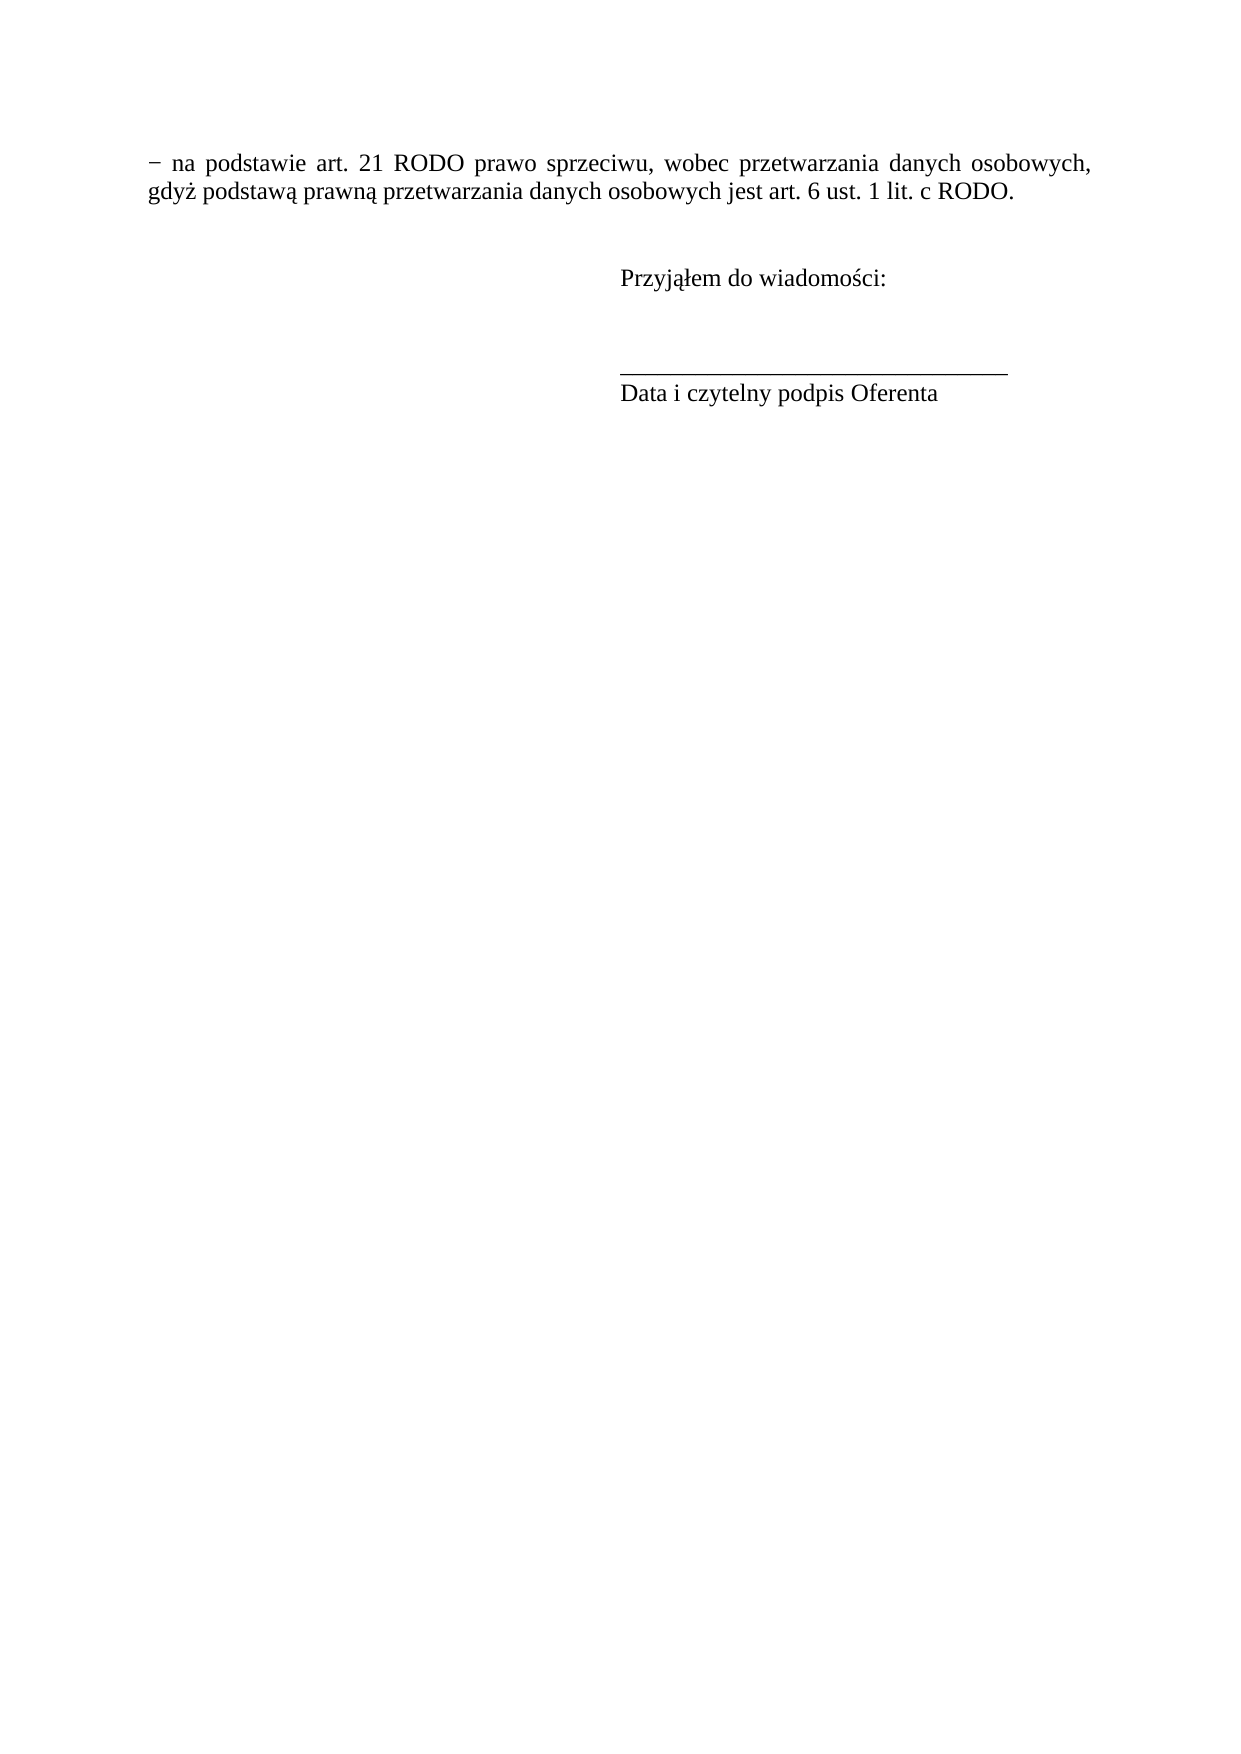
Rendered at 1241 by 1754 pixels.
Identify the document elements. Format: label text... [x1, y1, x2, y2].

text Przyjąłem do wiadomości: [620, 263, 1093, 291]
text Data i czytelny podpis Oferenta [620, 378, 1093, 406]
text _______________________________ [620, 349, 1093, 378]
text − na podstawie art. 21 RODO prawo sprzeciwu, wobec przetwarzania danych osobowych, gdyż podstawą prawną przetwarzania danych osobowych jest art. 6 ust. 1 lit. c RODO. [148, 148, 1093, 205]
